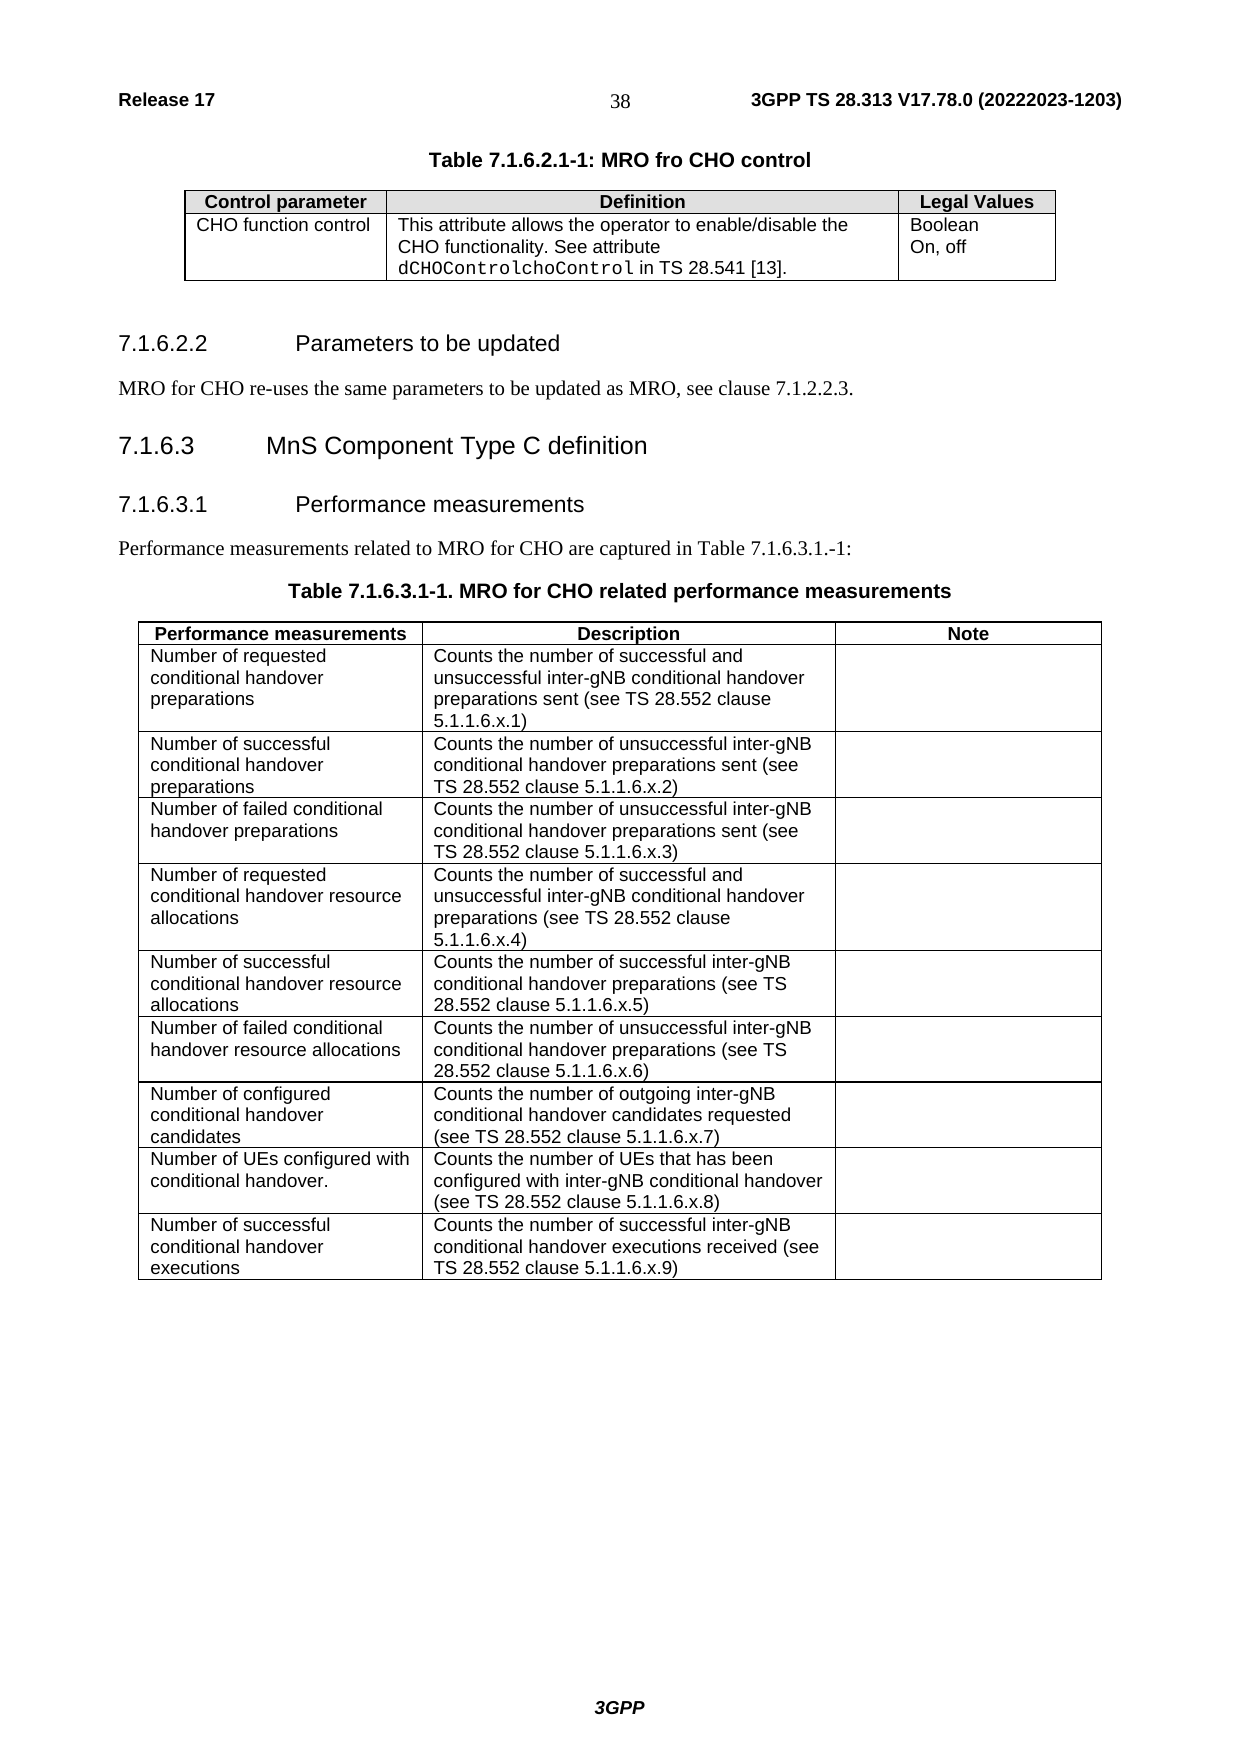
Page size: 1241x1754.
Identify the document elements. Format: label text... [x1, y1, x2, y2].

table_cell Number of successful conditional handover executions [139, 1214, 422, 1279]
text Table 7.1.6.3.1-1. MRO for CHO related performance measurements [118, 579, 1122, 603]
table_cell Number of failed conditional handover resource allocations [139, 1017, 422, 1081]
table_cell Counts the number of outgoing inter-gNB conditional handover candidates requested (see TS 28.552 clause 5.1.1.6.x.7) [423, 1083, 835, 1147]
table_header Control parameter [186, 191, 386, 213]
table_cell [836, 951, 1101, 1016]
table_cell [836, 1083, 1101, 1147]
table_cell CHO function control [186, 214, 386, 280]
table_cell [836, 1017, 1101, 1081]
table_cell Boolean On, off [899, 214, 1055, 280]
table_cell Counts the number of successful inter-gNB conditional handover preparations (see TS 28.552 clause 5.1.1.6.x.5) [423, 951, 835, 1016]
text Performance measurements related to MRO for CHO are captured in Table 7.1.6.3.1.-1: [118, 536, 1122, 560]
table_cell Counts the number of successful and unsuccessful inter-gNB conditional handover preparations (see TS 28.552 clause 5.1.1.6.x.4) [423, 864, 835, 950]
table_cell Counts the number of unsuccessful inter-gNB conditional handover preparations sent (see TS 28.552 clause 5.1.1.6.x.3) [423, 798, 835, 863]
subtitle 7.1.6.2.2 Parameters to be updated [118, 330, 1122, 357]
table_header Legal Values [899, 191, 1055, 213]
table_cell [836, 645, 1101, 731]
table_cell Counts the number of unsuccessful inter-gNB conditional handover preparations sent (see TS 28.552 clause 5.1.1.6.x.2) [423, 732, 835, 797]
table_cell Number of requested conditional handover resource allocations [139, 864, 422, 950]
table_cell Number of UEs configured with conditional handover. [139, 1148, 422, 1213]
text MRO for CHO re-uses the same parameters to be updated as MRO, see clause 7.1.2.2.3. [118, 375, 1122, 399]
table_header Definition [387, 191, 898, 213]
subtitle 7.1.6.3.1 Performance measurements [118, 491, 1122, 517]
text Table 7.1.6.2.1-1: MRO fro CHO control [118, 147, 1122, 171]
table_cell Counts the number of UEs that has been configured with inter-gNB conditional handover (see TS 28.552 clause 5.1.1.6.x.8) [423, 1148, 835, 1213]
table_cell Counts the number of successful inter-gNB conditional handover executions received (see TS 28.552 clause 5.1.1.6.x.9) [423, 1214, 835, 1279]
table_cell [836, 732, 1101, 797]
table_cell Number of failed conditional handover preparations [139, 798, 422, 863]
table_header Note [836, 623, 1101, 644]
table_cell [836, 798, 1101, 863]
table_cell Number of successful conditional handover resource allocations [139, 951, 422, 1016]
table_cell [836, 1214, 1101, 1279]
table_cell Number of successful conditional handover preparations [139, 732, 422, 797]
table_cell This attribute allows the operator to enable/disable the CHO functionality. See attribute in TS 28.541 [13]. [387, 214, 898, 280]
table_cell [836, 864, 1101, 950]
table_cell Counts the number of successful and unsuccessful inter-gNB conditional handover preparations sent (see TS 28.552 clause 5.1.1.6.x.1) [423, 645, 835, 731]
table_cell Counts the number of unsuccessful inter-gNB conditional handover preparations (see TS 28.552 clause 5.1.1.6.x.6) [423, 1017, 835, 1081]
table_cell [836, 1148, 1101, 1213]
table_cell Number of configured conditional handover candidates [139, 1083, 422, 1147]
subtitle 7.1.6.3 MnS Component Type C definition [118, 431, 1122, 459]
table_cell Number of requested conditional handover preparations [139, 645, 422, 731]
table_header Description [423, 623, 835, 644]
table_header Performance measurements [139, 623, 422, 644]
